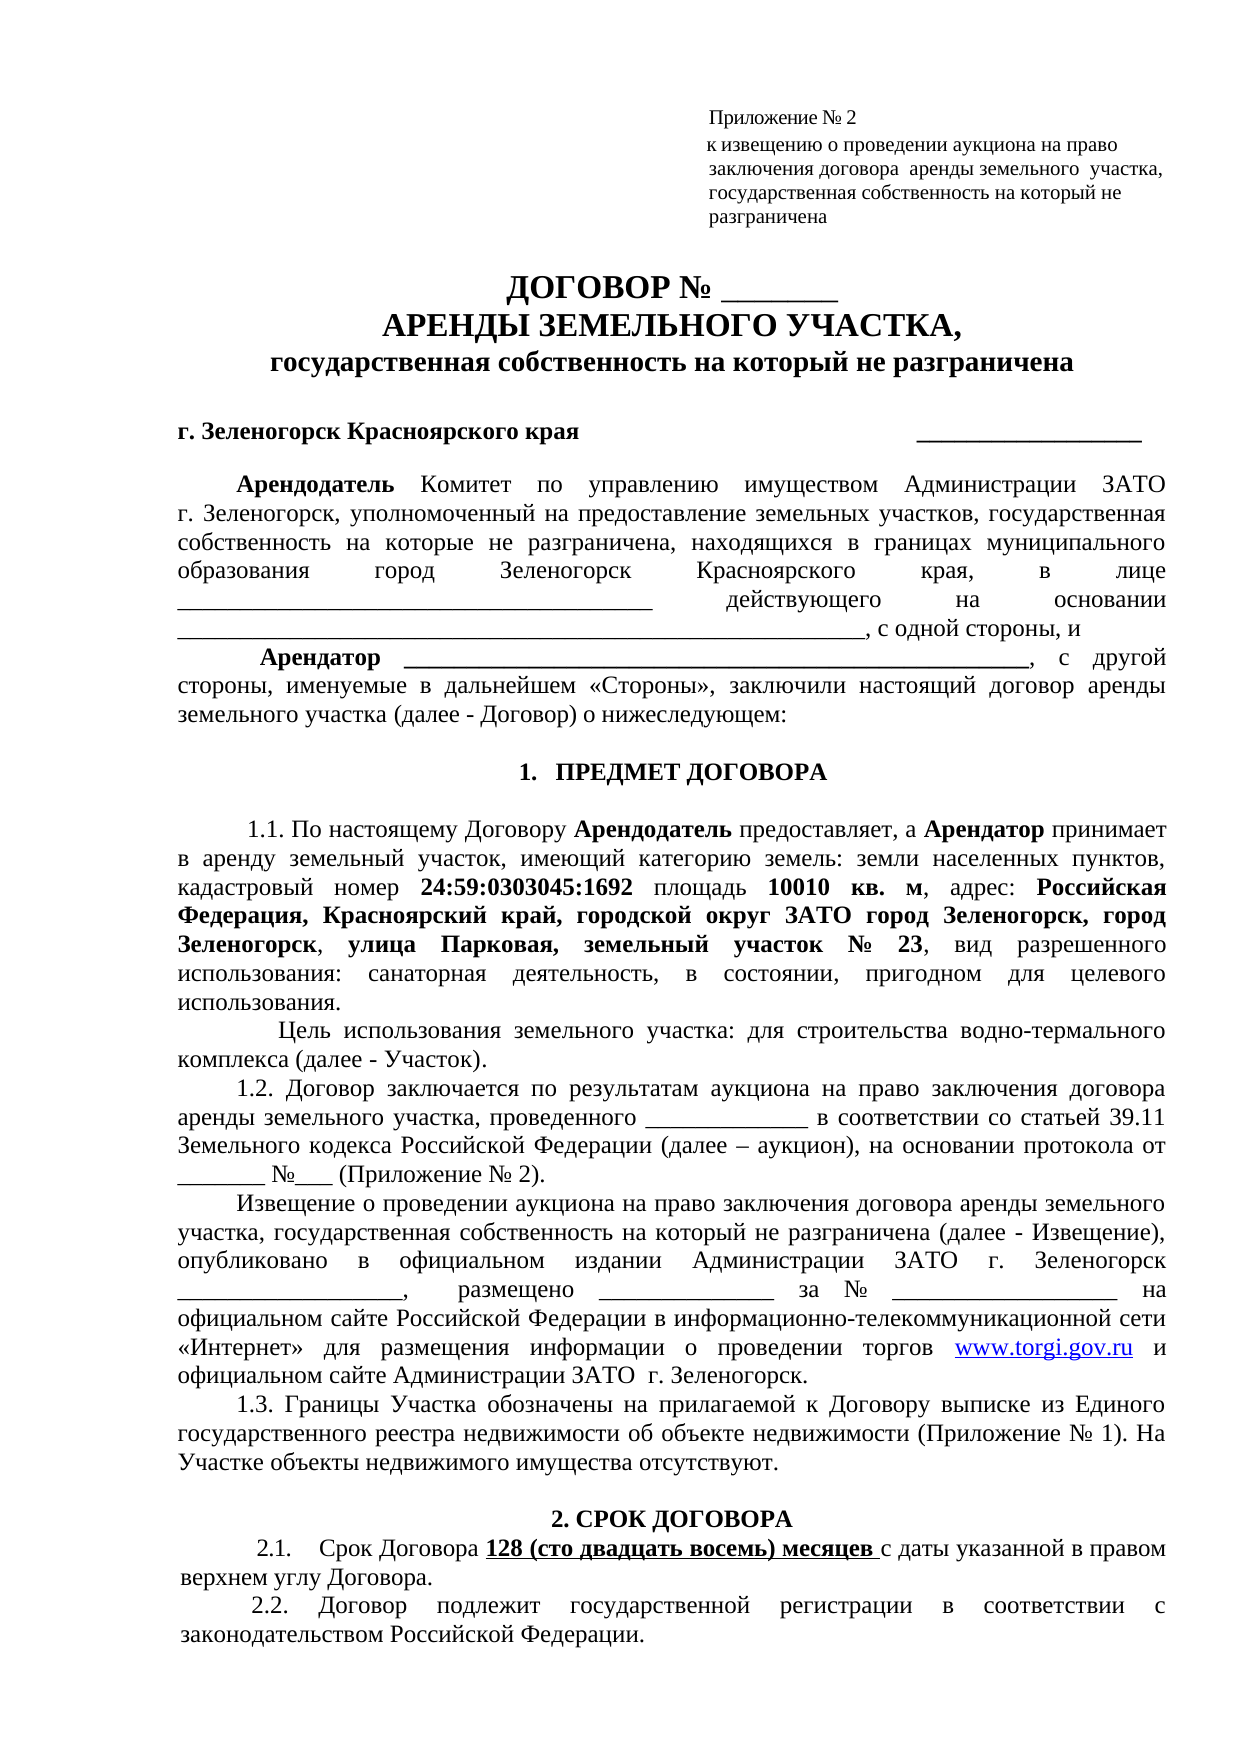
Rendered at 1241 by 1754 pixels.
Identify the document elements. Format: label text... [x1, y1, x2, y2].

text 2. СРОК ДОГОВОРА [177, 1504, 1167, 1533]
text Приложение № 2 [709, 93, 1180, 132]
text 1.3. Границы Участка обозначены на прилагаемой к Договору выписке из Единого государственного реестра недвижимости об объекте недвижимости (Приложение № 1). На Участке объекты недвижимого имущества отсутствуют. [177, 1389, 1167, 1475]
text г. Зеленогорск Красноярского края __________________ [177, 416, 1167, 445]
text АРЕНДЫ ЗЕМЕЛЬНОГО УЧАСТКА, [177, 305, 1167, 344]
text 1. ПРЕДМЕТ ДОГОВОРА [179, 757, 1167, 785]
text 2.2. Договор подлежит государственной регистрации в соответствии с законодательством Российской Федерации. [180, 1590, 1167, 1648]
text к извещению о проведении аукциона на право заключения договора аренды земельного участка, государственная собственность на который не разграничена [165, 132, 1167, 228]
text 1.2. Договор заключается по результатам аукциона на право заключения договора аренды земельного участка, проведенного _____________ в соответствии со статьей 39.11 Земельного кодекса Российской Федерации (далее – аукцион), на основании протокола от _______ №___ (Приложение № 2). [177, 1073, 1167, 1188]
text 1.1. По настоящему Договору Арендодатель предоставляет, а Арендатор принимает в аренду земельный участок, имеющий категорию земель: земли населенных пунктов, кадастровый номер 24:59:0303045:1692 площадь 10010 кв. м, адрес: Российская Федерация, Красноярский край, городской округ ЗАТО город Зеленогорск, город Зеленогорск, улица Парковая, земельный участок № 23, вид разрешенного использования: санаторная деятельность, в состоянии, пригодном для целевого использования. [177, 814, 1167, 1015]
text Арендатор __________________________________________________, с другой стороны, именуемые в дальнейшем «Стороны», заключили настоящий договор аренды земельного участка (далее - Договор) о нижеследующем: [177, 642, 1167, 728]
text Арендодатель Комитет по управлению имуществом Администрации ЗАТО г. Зеленогорск, уполномоченный на предоставление земельных участков, государственная собственность на которые не разграничена, находящихся в границах муниципального образования город Зеленогорск Красноярского края, в лице ______________________________________ действующего на основании _______________________________________________________, с одной стороны, и [177, 469, 1167, 642]
text государственная собственность на который не разграничена [177, 344, 1167, 377]
text 2.1. Срок Договора 128 (сто двадцать восемь) месяцев с даты указанной в правом верхнем углу Договора. [180, 1533, 1167, 1590]
text Цель использования земельного участка: для строительства водно-термального комплекса (далее - Участок). [177, 1015, 1167, 1073]
text ДОГОВОР № _______ [177, 267, 1167, 305]
text Извещение о проведении аукциона на право заключения договора аренды земельного участка, государственная собственность на который не разграничена (далее - Извещение), опубликовано в официальном издании Администрации ЗАТО г. Зеленогорск __________________, размещено ______________ за № __________________ на официальном сайте Российской Федерации в информационно-телекоммуникационной сети «Интернет» для размещения информации о проведении торгов www.torgi.gov.ru и официальном сайте Администрации ЗАТО г. Зеленогорск. [177, 1188, 1167, 1389]
